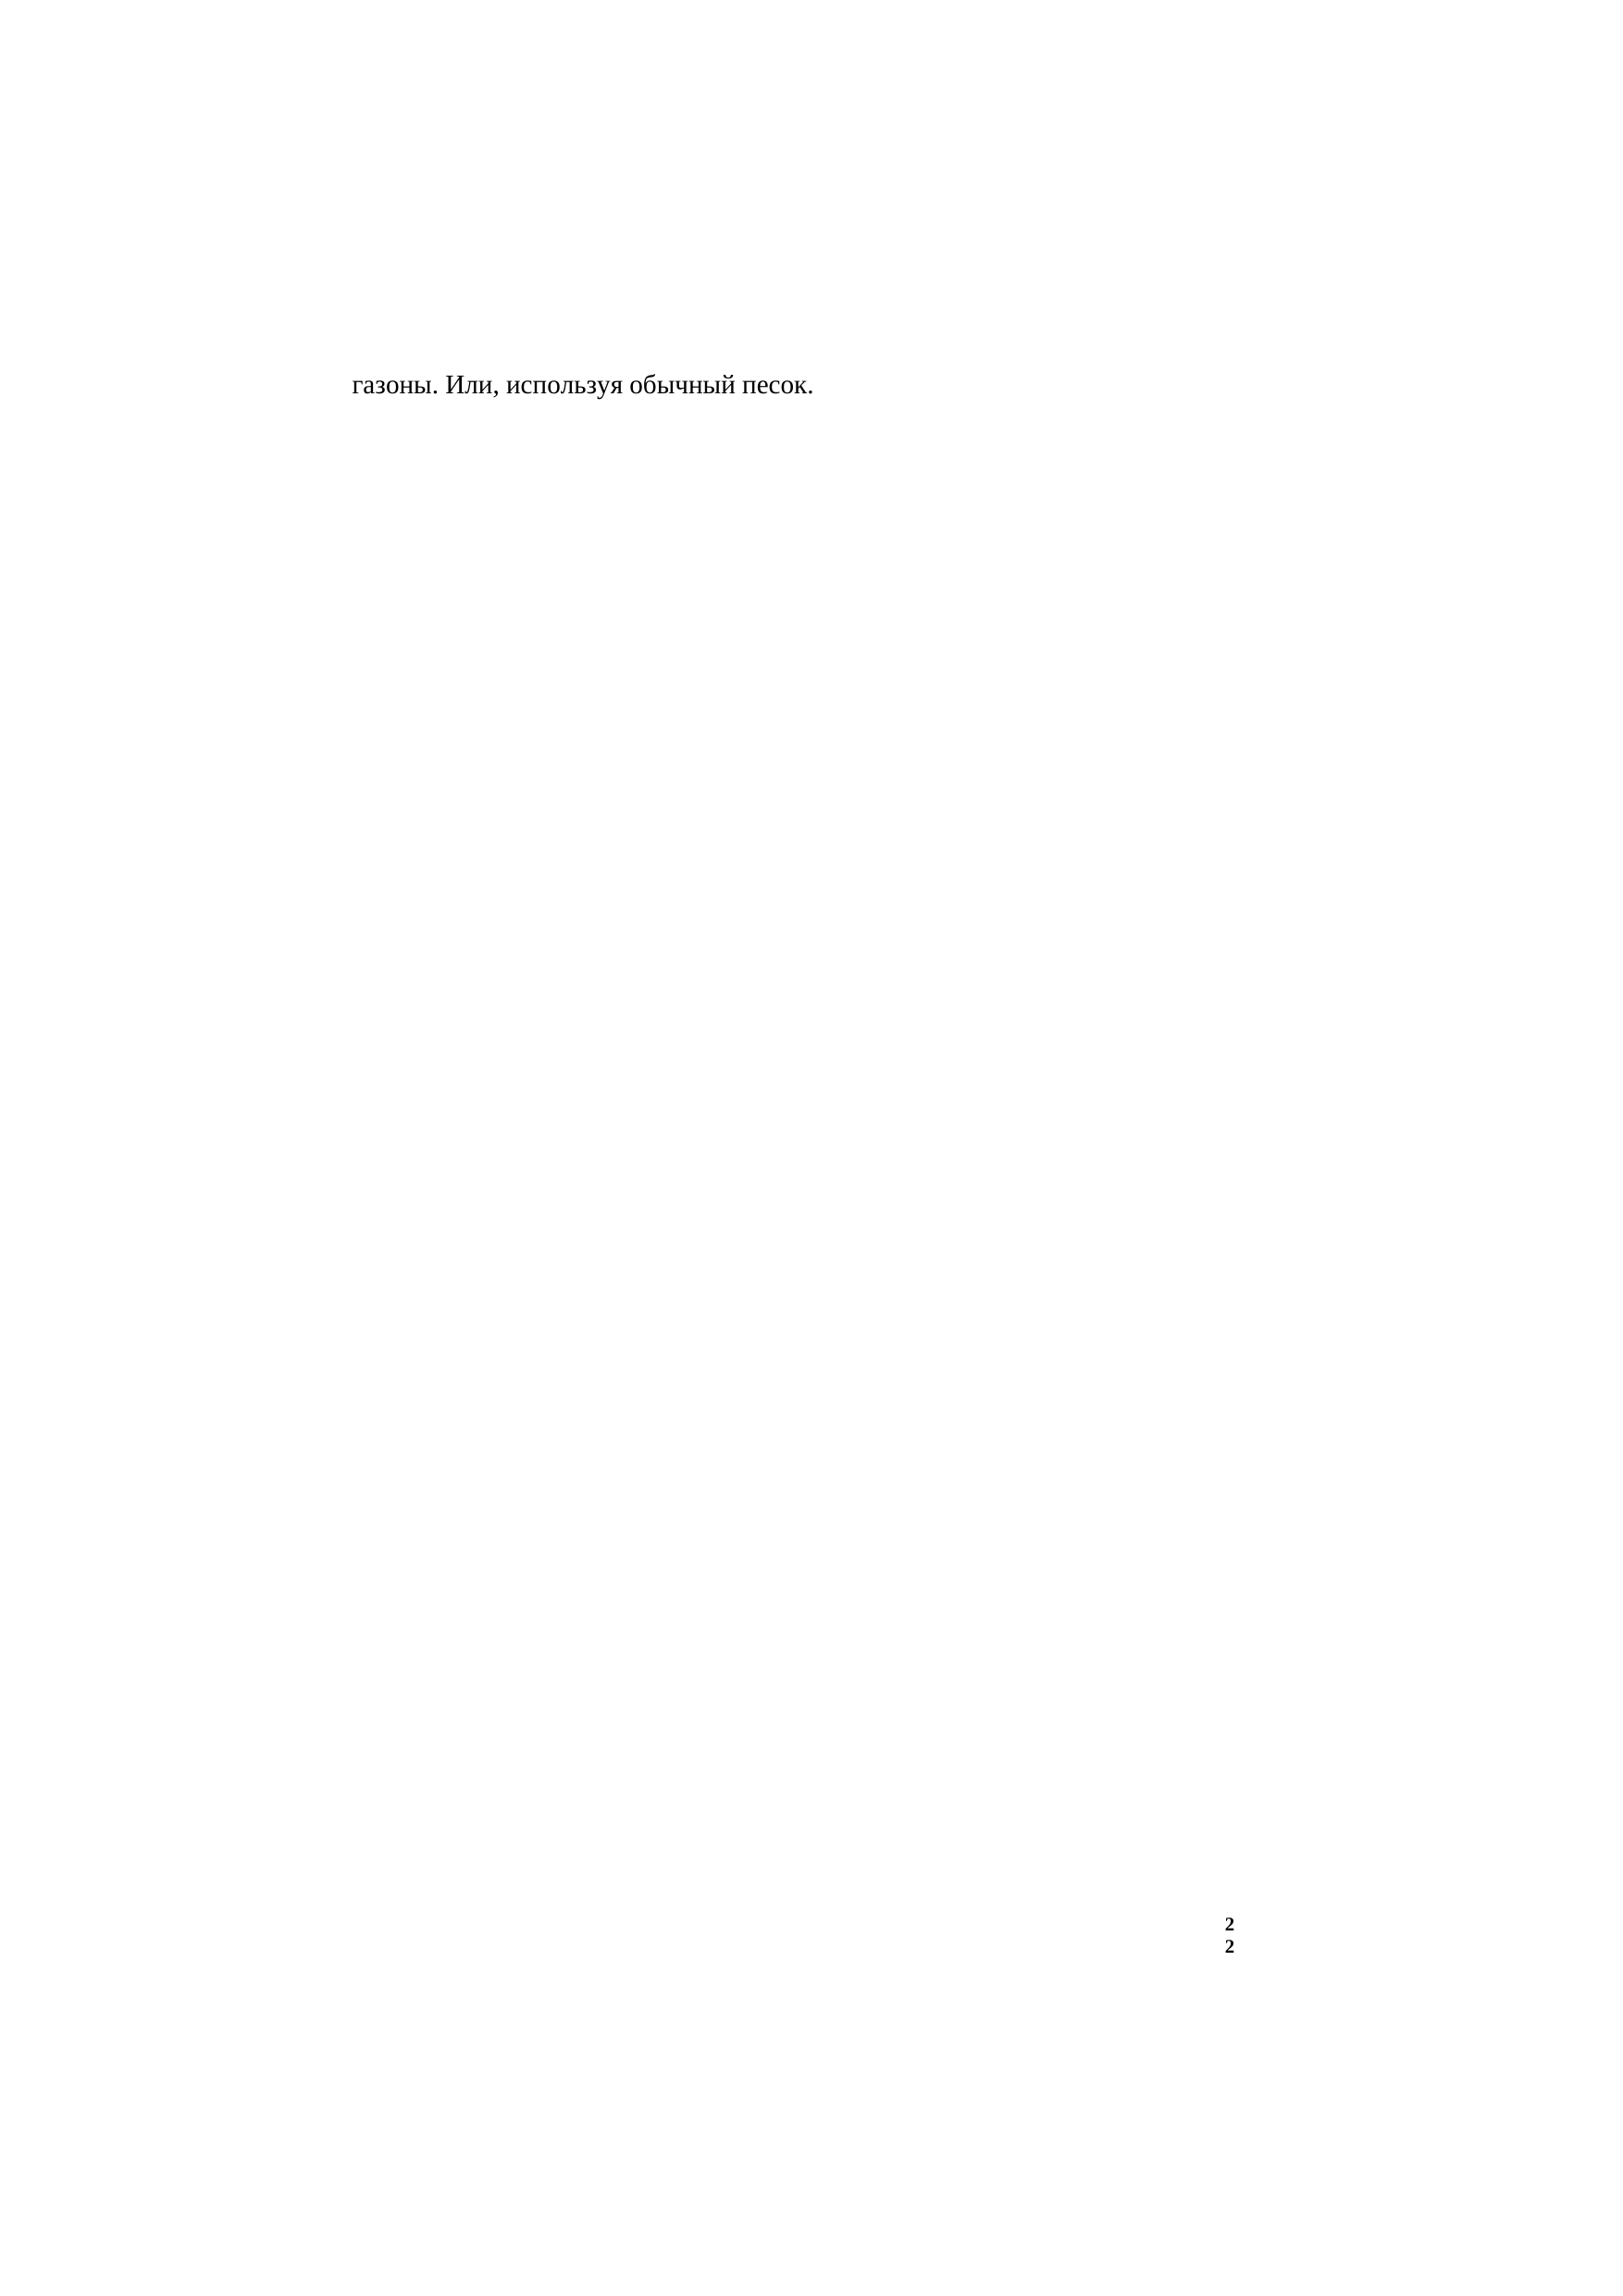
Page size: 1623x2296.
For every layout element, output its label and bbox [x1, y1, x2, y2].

text [352, 369, 1278, 400]
